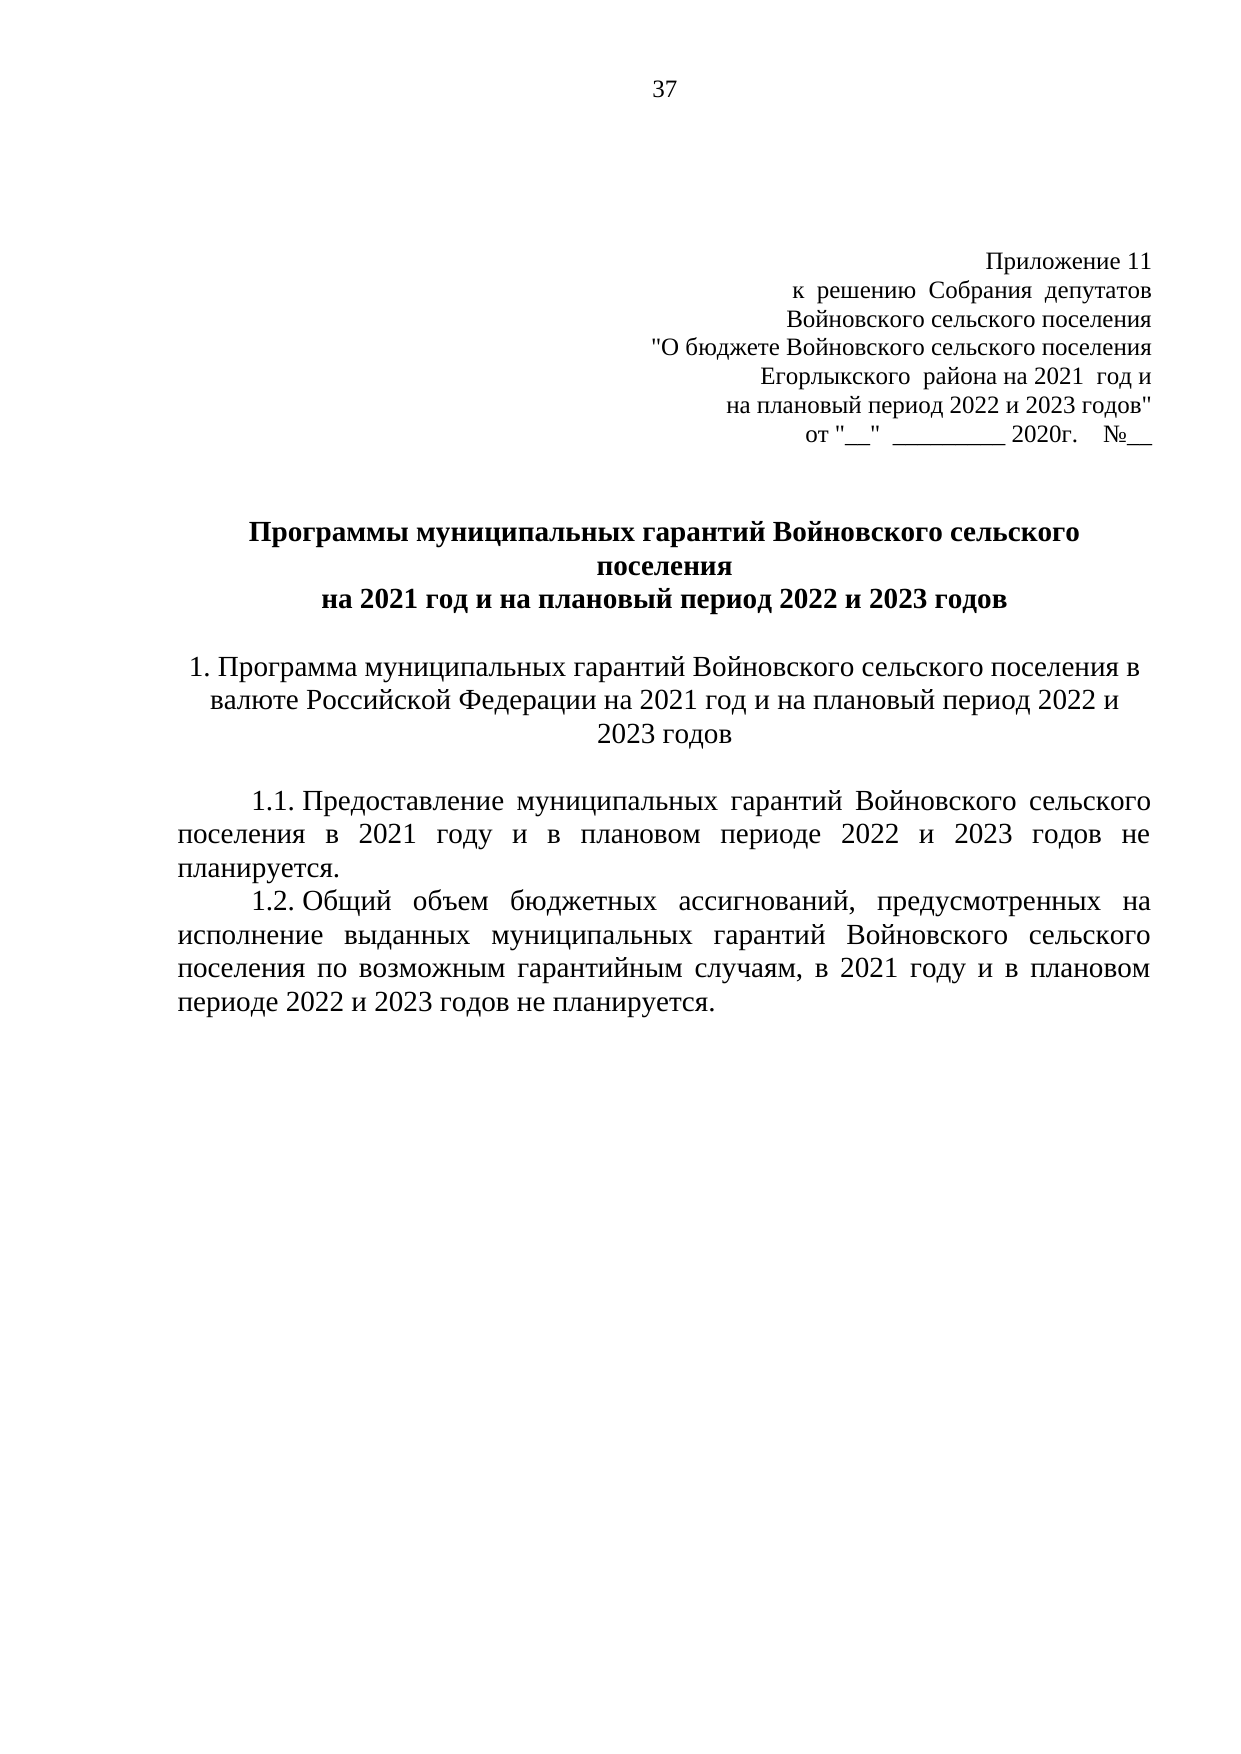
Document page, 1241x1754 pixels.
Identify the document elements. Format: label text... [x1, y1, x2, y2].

text к решению Собрания депутатов [177, 275, 1152, 304]
text 1.2. Общий объем бюджетных ассигнований, предусмотренных на исполнение выданных муниципальных гарантий Войновского сельского поселения по возможным гарантийным случаям, в 2021 году и в плановом периоде 2022 и 2023 годов не планируется. [177, 883, 1152, 1018]
text на плановый период 2022 и 2023 годов" от "__" _________ 2020г. №__ [177, 390, 1152, 447]
text Программы муниципальных гарантий Войновского сельского поселения [177, 514, 1152, 582]
text Приложение 11 [177, 246, 1152, 275]
text Егорлыкского района на 2021 год и [177, 361, 1152, 390]
text на 2021 год и на плановый период 2022 и 2023 годов [177, 582, 1152, 615]
text 1. Программа муниципальных гарантий Войновского сельского поселения в валюте Российской Федерации на 2021 год и на плановый период 2022 и 2023 годов [177, 649, 1152, 749]
text "О бюджете Войновского сельского поселения [177, 332, 1152, 361]
text Войновского сельского поселения [177, 304, 1152, 332]
text 1.1. Предоставление муниципальных гарантий Войновского сельского поселения в 2021 году и в плановом периоде 2022 и 2023 годов не планируется. [177, 783, 1152, 883]
